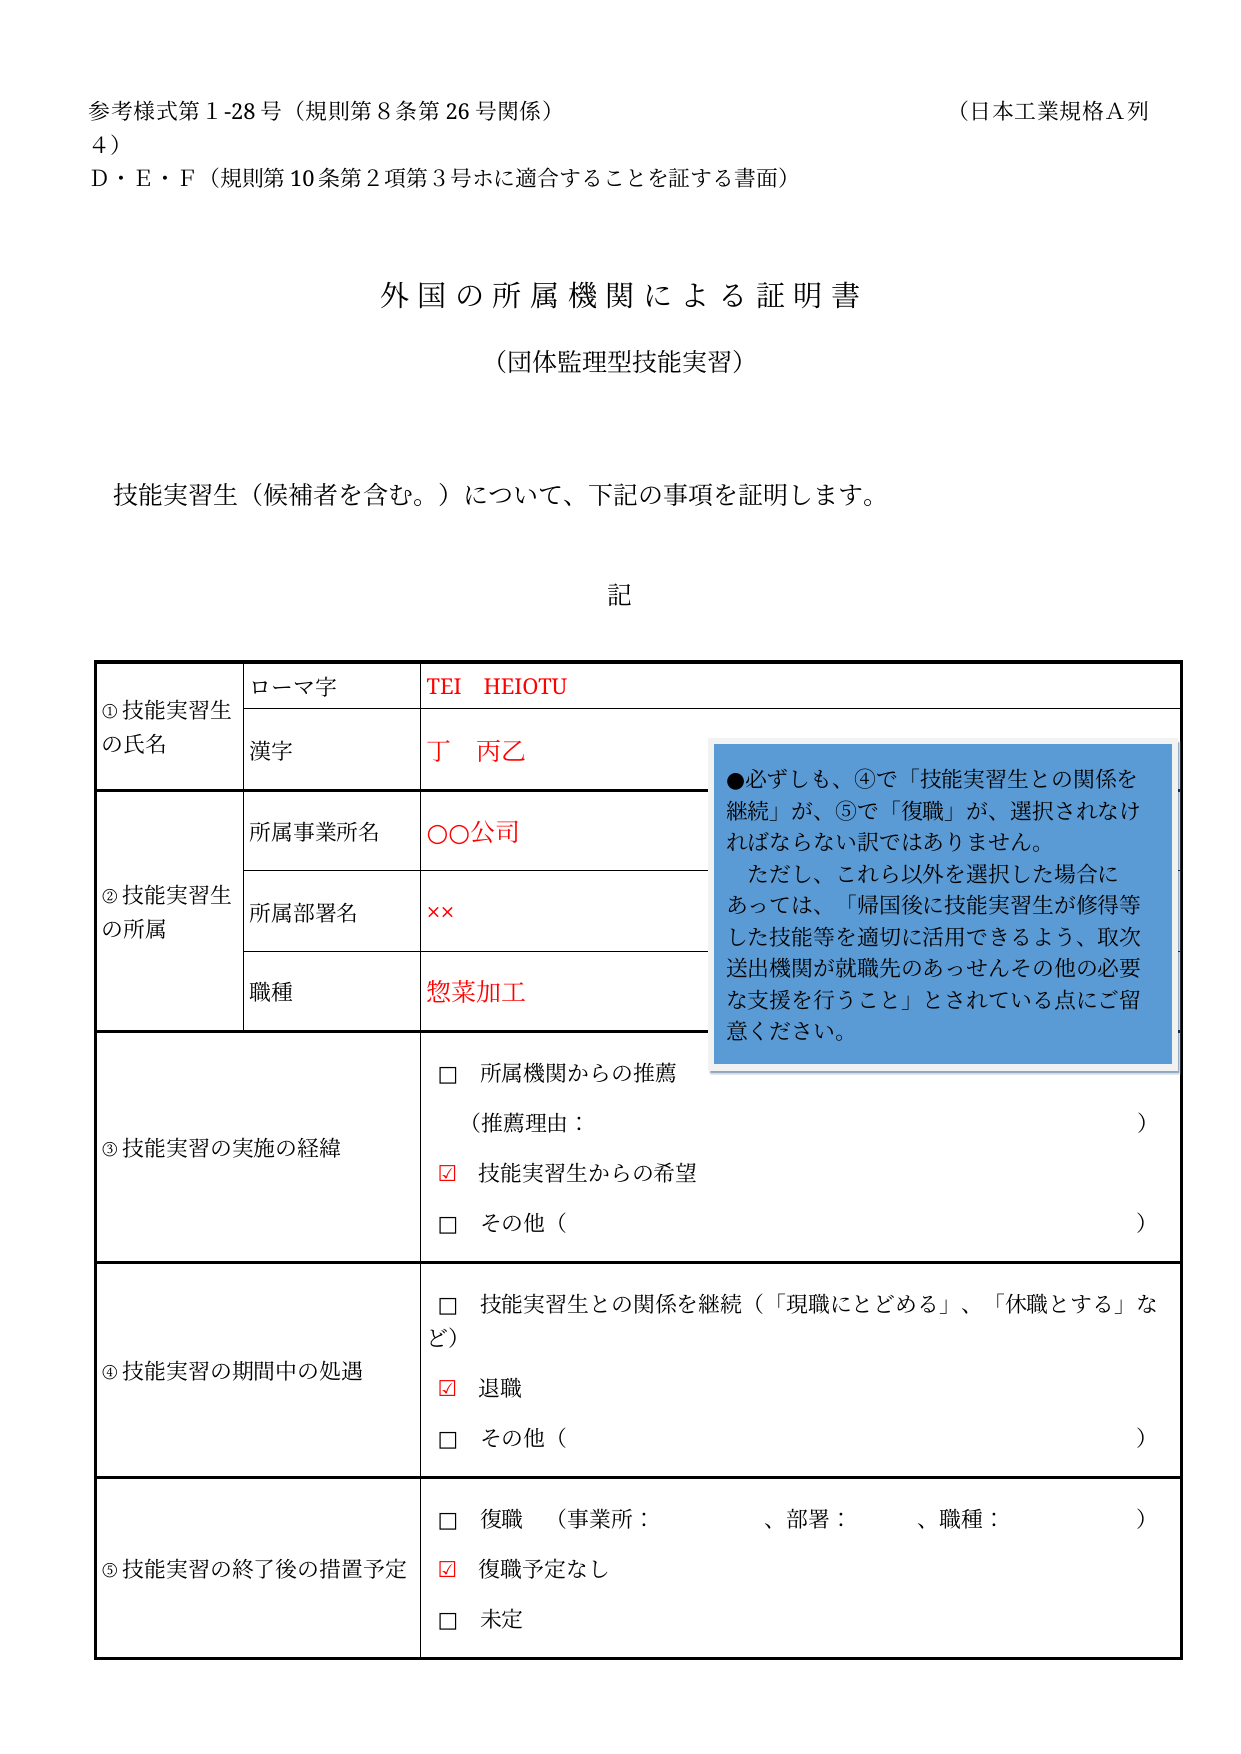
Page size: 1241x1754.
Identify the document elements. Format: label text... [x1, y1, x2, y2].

table_cell 漢字 [244, 709, 420, 789]
text 外国の所属機関による証明書 [89, 260, 1152, 327]
table_cell ④技能実習の期間中の処遇 [97, 1264, 420, 1476]
table_cell 惣菜加工 [421, 952, 708, 1030]
table_cell □ 所属機関からの推薦 （推薦理由： ） ☑ 技能実習生からの希望 □ その他（ ） [421, 1033, 1180, 1261]
table_cell ○○公司 [421, 792, 708, 870]
table_cell □ 技能実習生との関係を継続（「現職にとどめる」、「休職とする」など） ☑ 退職 □ その他（ ） [421, 1264, 1180, 1476]
table_cell ②技能実習生の所属 [97, 792, 243, 1030]
table_header TEI HEIOTU [421, 664, 1180, 708]
text （団体監理型技能実習） [89, 327, 1152, 394]
table_cell □ 復職 （事業所： 、部署： 、職種： ） ☑ 復職予定なし □ 未定 [421, 1479, 1180, 1657]
text 技能実習生（候補者を含む。）について、下記の事項を証明します。 [89, 460, 1152, 527]
table_header ローマ字 [244, 664, 420, 708]
table_cell ③技能実習の実施の経緯 [97, 1033, 420, 1261]
table_cell ⑤技能実習の終了後の措置予定 [97, 1479, 420, 1657]
table_cell 所属事業所名 [244, 792, 420, 870]
table_cell 職種 [244, 952, 420, 1030]
table_cell ×× [421, 871, 708, 951]
table_cell 丁 丙乙 [421, 709, 1180, 789]
text Ｄ・Ｅ・Ｆ（規則第10条第２項第３号ホに適合することを証する書面） [89, 160, 1152, 194]
table_cell 所属部署名 [244, 871, 420, 951]
table_header ①技能実習生の氏名 [97, 664, 243, 789]
text 記 [89, 560, 1152, 627]
text 参考様式第１-28号（規則第８条第26号関係） （日本工業規格Ａ列４） [89, 94, 1152, 160]
